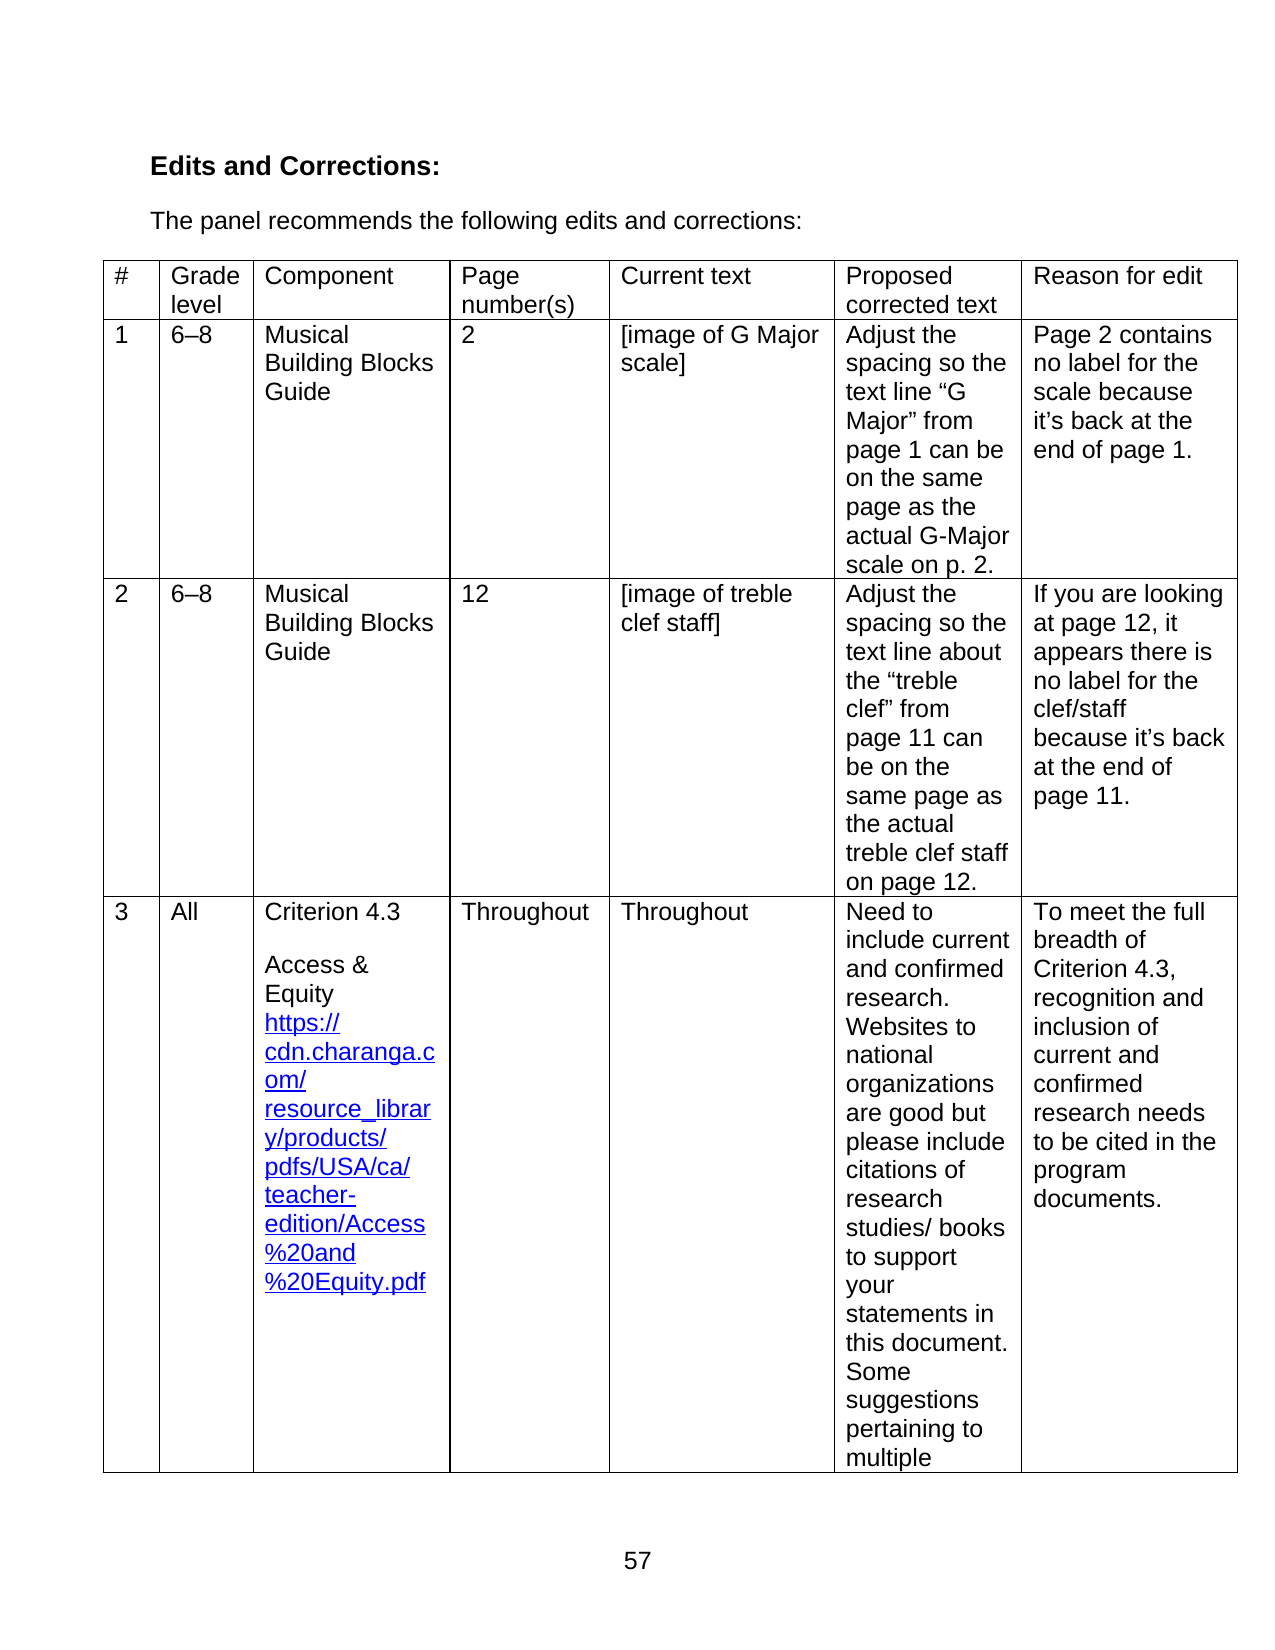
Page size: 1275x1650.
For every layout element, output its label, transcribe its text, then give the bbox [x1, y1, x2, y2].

table_header Page number(s) [451, 261, 609, 318]
table_cell 6–8 [160, 320, 253, 578]
table_cell Adjust the spacing so the text line about the “treble clef” from page 11 can be on the same page as the actual treble clef staff on page 12. [835, 579, 1021, 896]
table_cell Throughout [610, 897, 834, 1472]
table_header Component [254, 261, 449, 318]
subtitle Edits and Corrections: [150, 150, 1125, 181]
table_cell Adjust the spacing so the text line “G Major” from page 1 can be on the same page as the actual G-Major scale on p. 2. [835, 320, 1021, 578]
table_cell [254, 897, 449, 1472]
table_header # [104, 261, 159, 318]
table_cell 3 [104, 897, 159, 1472]
table_cell Musical Building Blocks Guide [254, 320, 449, 578]
table_header Reason for edit [1022, 261, 1237, 318]
table_cell 2 [451, 320, 609, 578]
table_cell Musical Building Blocks Guide [254, 579, 449, 896]
table_cell [image of treble clef staff] [610, 579, 834, 896]
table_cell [835, 897, 1021, 1472]
table_header Current text [610, 261, 834, 318]
table_cell 6–8 [160, 579, 253, 896]
table_cell All [160, 897, 253, 1472]
table_cell [image of G Major scale] [610, 320, 834, 578]
table_cell 2 [104, 579, 159, 896]
table_header Grade level [160, 261, 253, 318]
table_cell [1022, 897, 1237, 1472]
table_header Proposed corrected text [835, 261, 1021, 318]
table_cell Throughout [451, 897, 609, 1472]
table_cell 1 [104, 320, 159, 578]
text The panel recommends the following edits and corrections: [150, 206, 1125, 235]
table_cell Page 2 contains no label for the scale because it’s back at the end of page 1. [1022, 320, 1237, 578]
table_cell If you are looking at page 12, it appears there is no label for the clef/staff because it’s back at the end of page 11. [1022, 579, 1237, 896]
table_cell 12 [451, 579, 609, 896]
